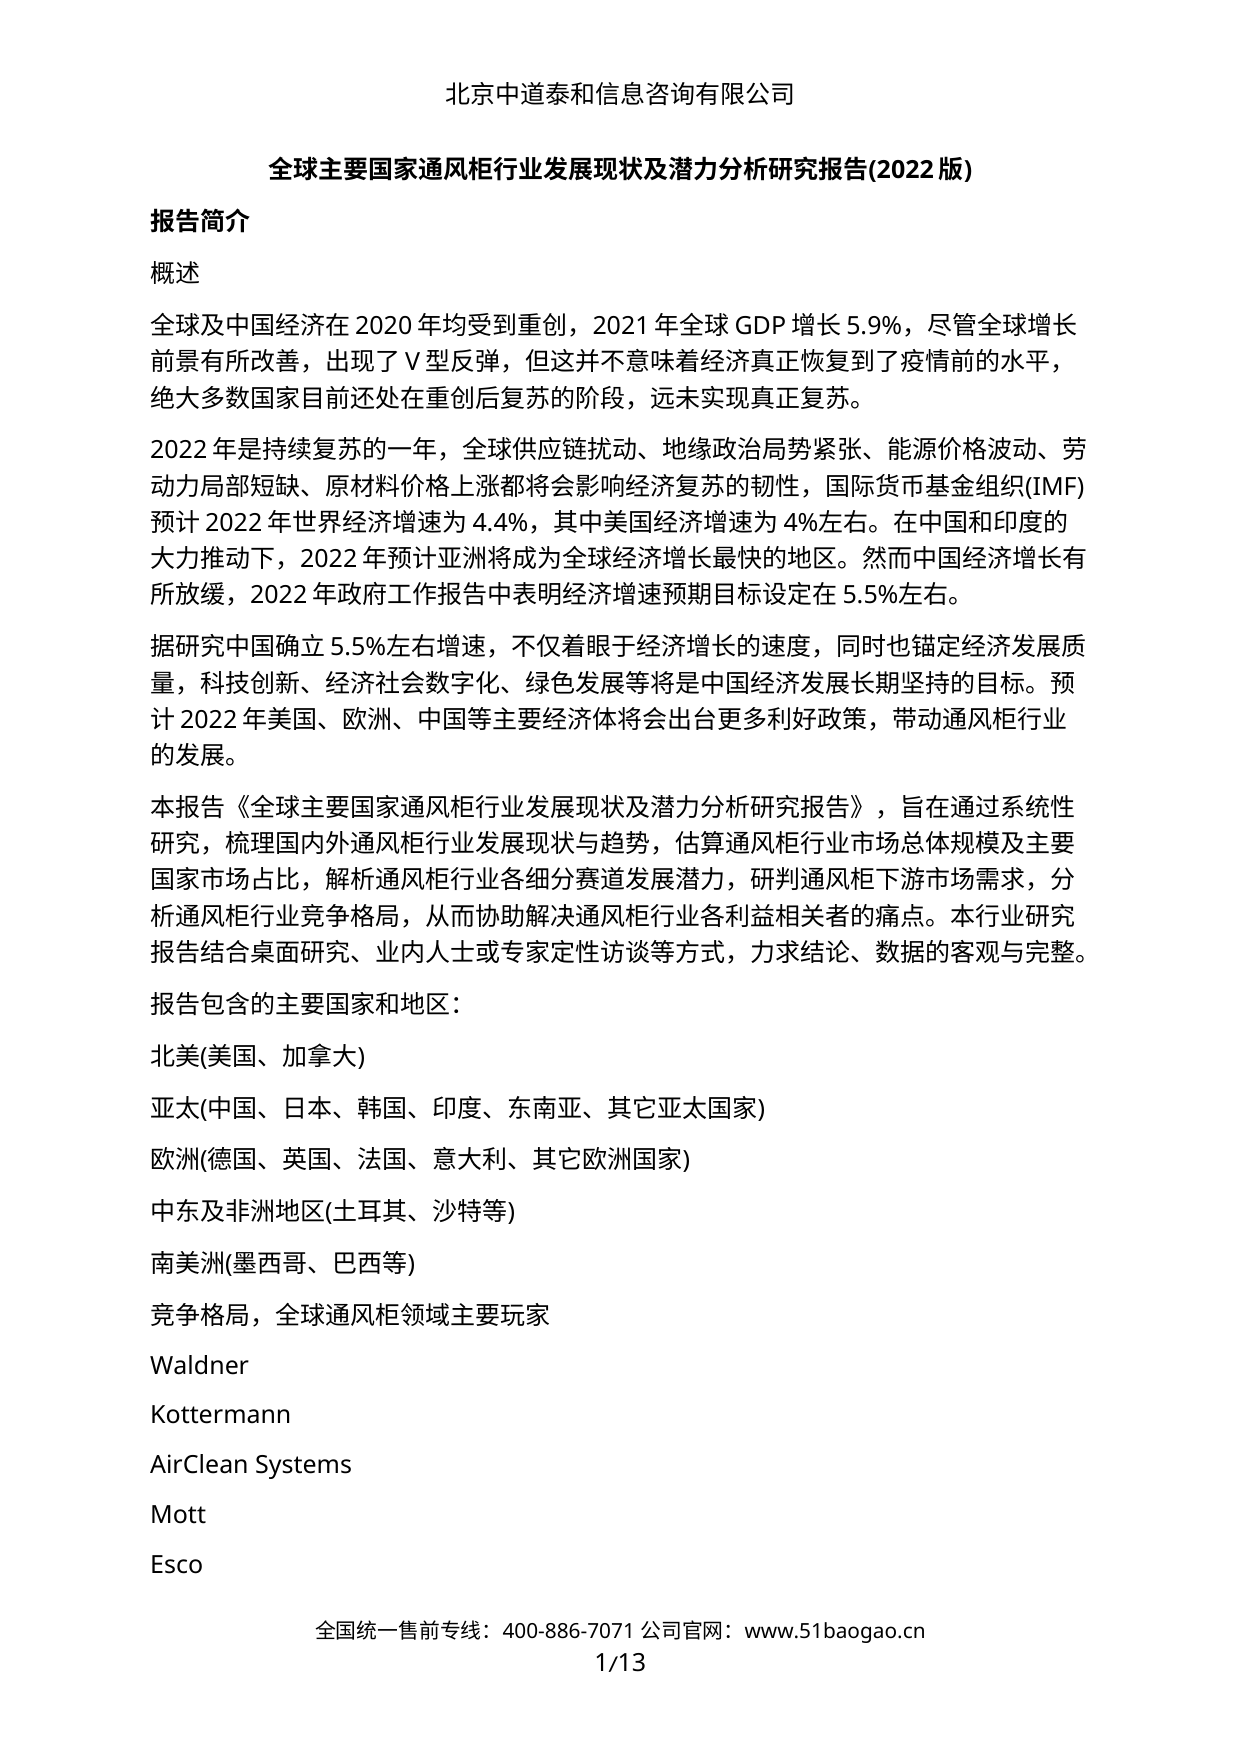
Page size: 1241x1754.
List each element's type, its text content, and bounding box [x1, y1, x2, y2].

text AirClean Systems [150, 1447, 1090, 1481]
text Kottermann [150, 1397, 1090, 1431]
text Esco [150, 1546, 1090, 1580]
text 全球及中国经济在2020年均受到重创，2021年全球GDP增长5.9%，尽管全球增长前景有所改善，出现了V型反弹，但这并不意味着经济真正恢复到了疫情前的水平，绝大多数国家目前还处在重创后复苏的阶段，远未实现真正复苏。 [150, 306, 1090, 414]
text 报告简介 [150, 202, 1090, 238]
text 本报告《全球主要国家通风柜行业发展现状及潜力分析研究报告》，旨在通过系统性研究，梳理国内外通风柜行业发展现状与趋势，估算通风柜行业市场总体规模及主要国家市场占比，解析通风柜行业各细分赛道发展潜力，研判通风柜下游市场需求，分析通风柜行业竞争格局，从而协助解决通风柜行业各利益相关者的痛点。本行业研究报告结合桌面研究、业内人士或专家定性访谈等方式，力求结论、数据的客观与完整。 [150, 787, 1090, 969]
text Mott [150, 1497, 1090, 1531]
text 报告包含的主要国家和地区： [150, 984, 1090, 1021]
text 中东及非洲地区(土耳其、沙特等) [150, 1192, 1090, 1228]
text 据研究中国确立5.5%左右增速，不仅着眼于经济增长的速度，同时也锚定经济发展质量，科技创新、经济社会数字化、绿色发展等将是中国经济发展长期坚持的目标。预计2022年美国、欧洲、中国等主要经济体将会出台更多利好政策，带动通风柜行业的发展。 [150, 627, 1090, 772]
text 竞争格局，全球通风柜领域主要玩家 [150, 1296, 1090, 1332]
text 全球主要国家通风柜行业发展现状及潜力分析研究报告(2022版) [150, 150, 1090, 186]
text 概述 [150, 254, 1090, 290]
text 南美洲(墨西哥、巴西等) [150, 1244, 1090, 1280]
text 2022年是持续复苏的一年，全球供应链扰动、地缘政治局势紧张、能源价格波动、劳动力局部短缺、原材料价格上涨都将会影响经济复苏的韧性，国际货币基金组织(IMF)预计2022年世界经济增速为4.4%，其中美国经济增速为4%左右。在中国和印度的大力推动下，2022年预计亚洲将成为全球经济增长最快的地区。然而中国经济增长有所放缓，2022年政府工作报告中表明经济增速预期目标设定在5.5%左右。 [150, 430, 1090, 611]
text Waldner [150, 1347, 1090, 1382]
text 亚太(中国、日本、韩国、印度、东南亚、其它亚太国家) [150, 1088, 1090, 1124]
text 欧洲(德国、英国、法国、意大利、其它欧洲国家) [150, 1140, 1090, 1176]
text 北美(美国、加拿大) [150, 1036, 1090, 1072]
